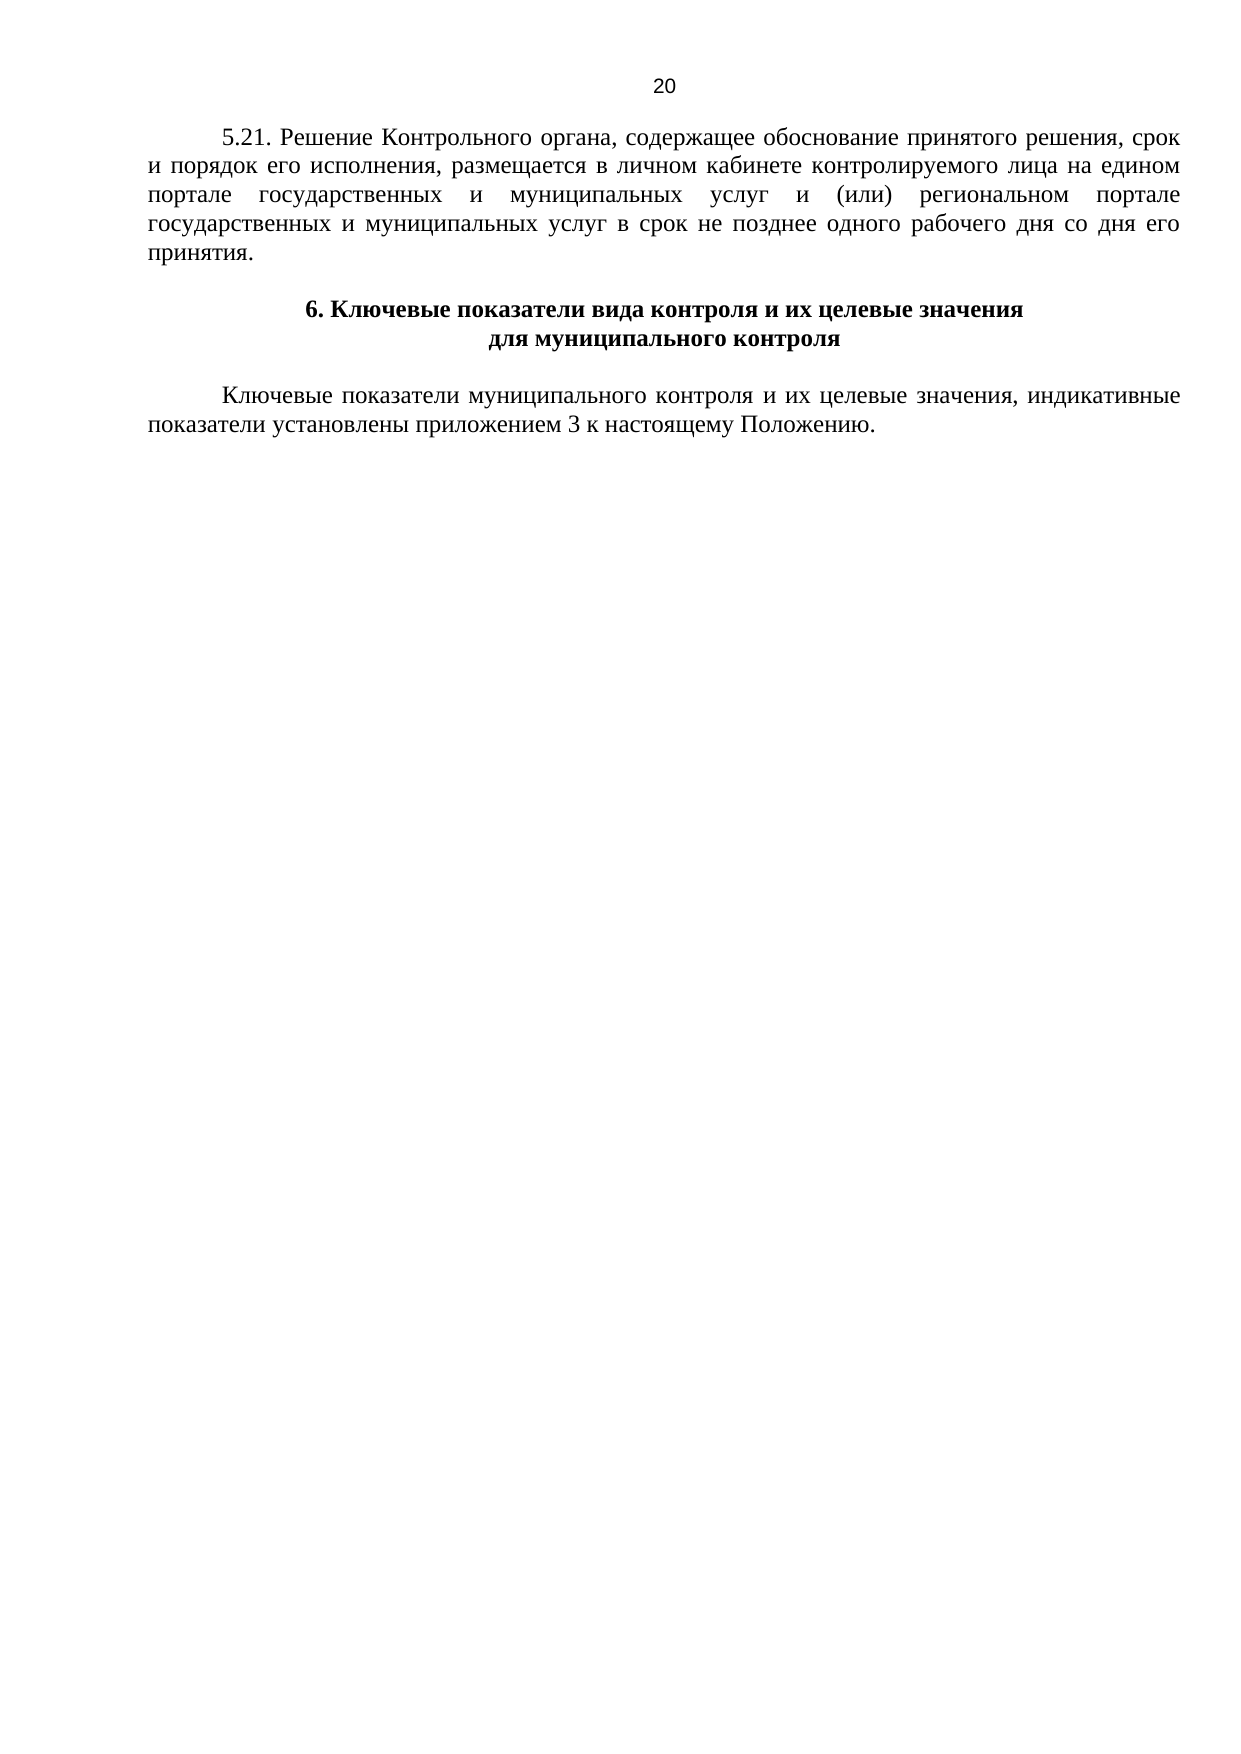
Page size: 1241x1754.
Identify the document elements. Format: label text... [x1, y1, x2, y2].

list для муниципального контроля [148, 323, 1181, 352]
list Ключевые показатели муниципального контроля и их целевые значения, индикативные показатели установлены приложением 3 к настоящему Положению. [148, 381, 1181, 438]
text 5.21. Решение Контрольного органа, содержащее обоснование принятого решения, срок и порядок его исполнения, размещается в личном кабинете контролируемого лица на едином портале государственных и муниципальных услуг и (или) региональном портале государственных и муниципальных услуг в срок не позднее одного рабочего дня со дня его принятия. [148, 122, 1181, 266]
list 6. Ключевые показатели вида контроля и их целевые значения [148, 294, 1181, 323]
